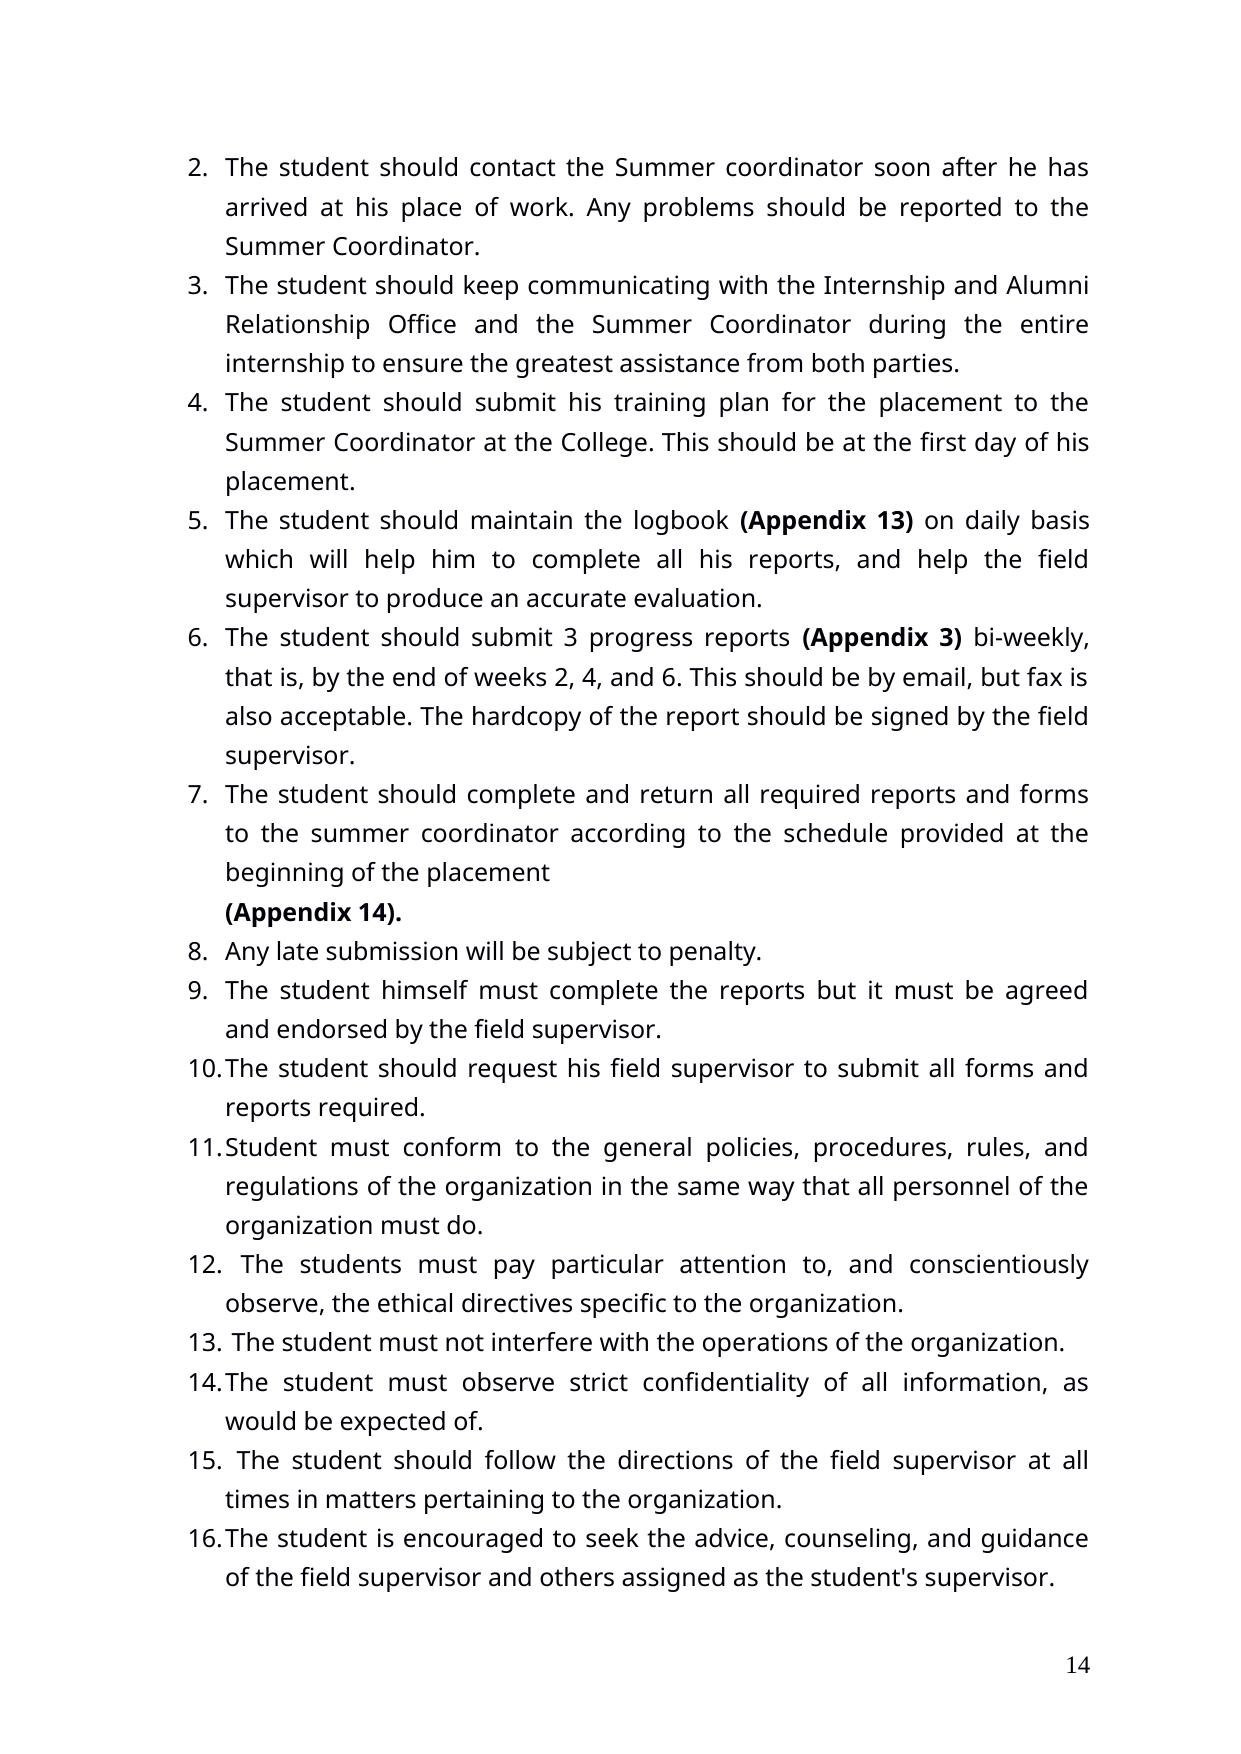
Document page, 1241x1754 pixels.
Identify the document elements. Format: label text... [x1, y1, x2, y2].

list Any late submission will be subject to penalty. [187, 933, 1090, 967]
list The student should keep communicating with the Internship and Alumni Relationship Office and the Summer Coordinator during the entire internship to ensure the greatest assistance from both parties. [187, 267, 1090, 380]
list The student should request his field supervisor to submit all forms and reports required. [187, 1051, 1090, 1124]
list The student should submit 3 progress reports (Appendix 3) bi-weekly, that is, by the end of weeks 2, 4, and 6. This should be by email, but fax is also acceptable. The hardcopy of the report should be signed by the field supervisor. [187, 620, 1090, 772]
list The student should contact the Summer coordinator soon after he has arrived at his place of work. Any problems should be reported to the Summer Coordinator. [187, 150, 1090, 262]
list The student should complete and return all required reports and forms to the summer coordinator according to the schedule provided at the beginning of the placement [187, 777, 1090, 889]
list The student should submit his training plan for the placement to the Summer Coordinator at the College. This should be at the first day of his placement. [187, 385, 1090, 497]
list The student must observe strict confidentiality of all information, as would be expected of. [187, 1364, 1090, 1437]
list The student must not interfere with the operations of the organization. [187, 1325, 1090, 1359]
list The student himself must complete the reports but it must be agreed and endorsed by the field supervisor. [187, 972, 1090, 1046]
list Student must conform to the general policies, procedures, rules, and regulations of the organization in the same way that all personnel of the organization must do. [187, 1129, 1090, 1242]
list The student should maintain the logbook (Appendix 13) on daily basis which will help him to complete all his reports, and help the field supervisor to produce an accurate evaluation. [187, 502, 1090, 615]
list The students must pay particular attention to, and conscientiously observe, the ethical directives specific to the organization. [187, 1247, 1090, 1320]
list The student is encouraged to seek the advice, counseling, and guidance of the field supervisor and others assigned as the student's supervisor. [187, 1521, 1090, 1594]
list The student should follow the directions of the field supervisor at all times in matters pertaining to the organization. [187, 1442, 1090, 1516]
list (Appendix 14). [225, 894, 1090, 928]
